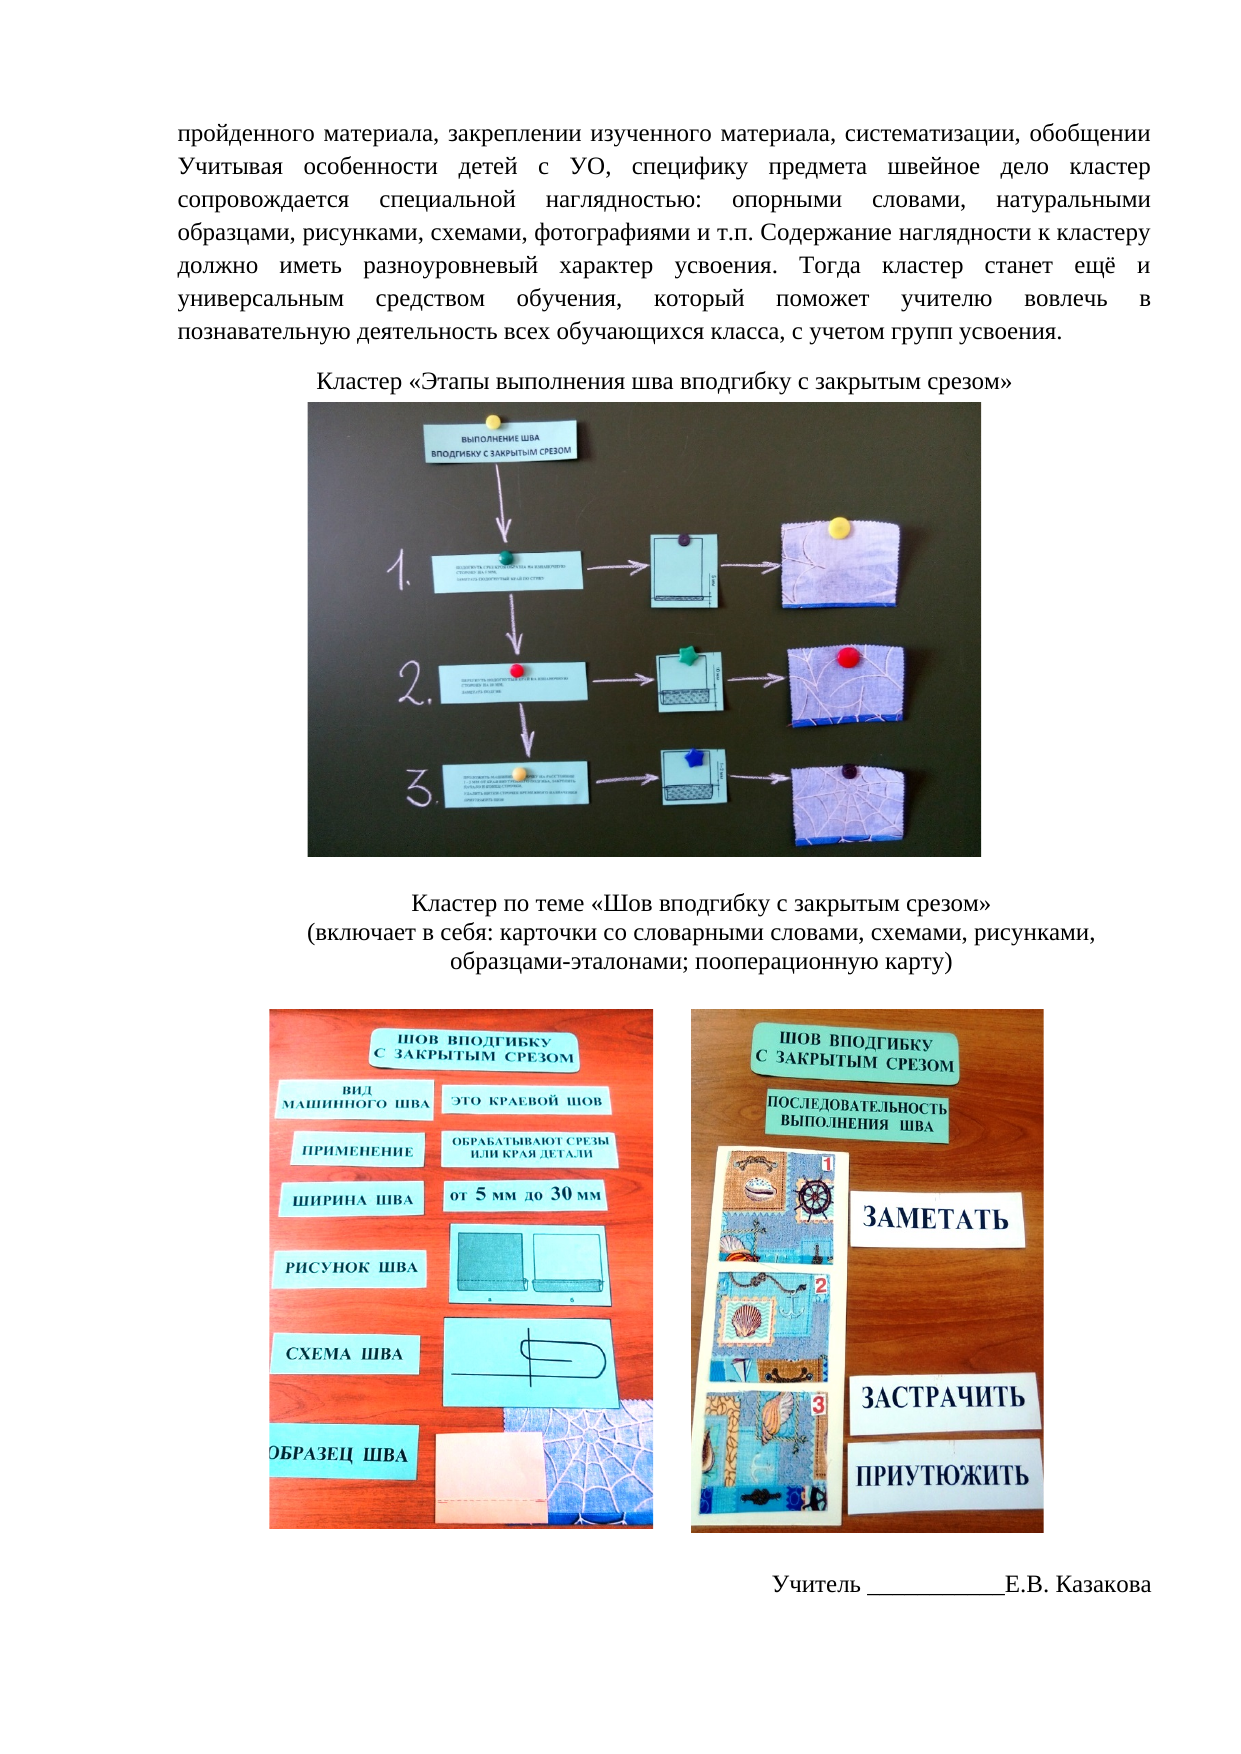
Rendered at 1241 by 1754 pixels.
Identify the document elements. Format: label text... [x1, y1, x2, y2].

picture [690, 1009, 1044, 1532]
text Кластер «Этапы выполнения шва вподгибку с закрытым срезом» [177, 366, 1152, 395]
text (включает в себя: карточки со словарными словами, схемами, рисунками, [177, 917, 1152, 946]
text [177, 118, 1152, 345]
picture [268, 1009, 653, 1529]
text образцами-эталонами; пооперационную карту) [177, 946, 1152, 974]
text Кластер по теме «Шов вподгибку с закрытым срезом» [177, 888, 1152, 917]
picture [306, 402, 981, 707]
text Учитель ___________Е.В. Казакова [177, 1569, 1152, 1598]
